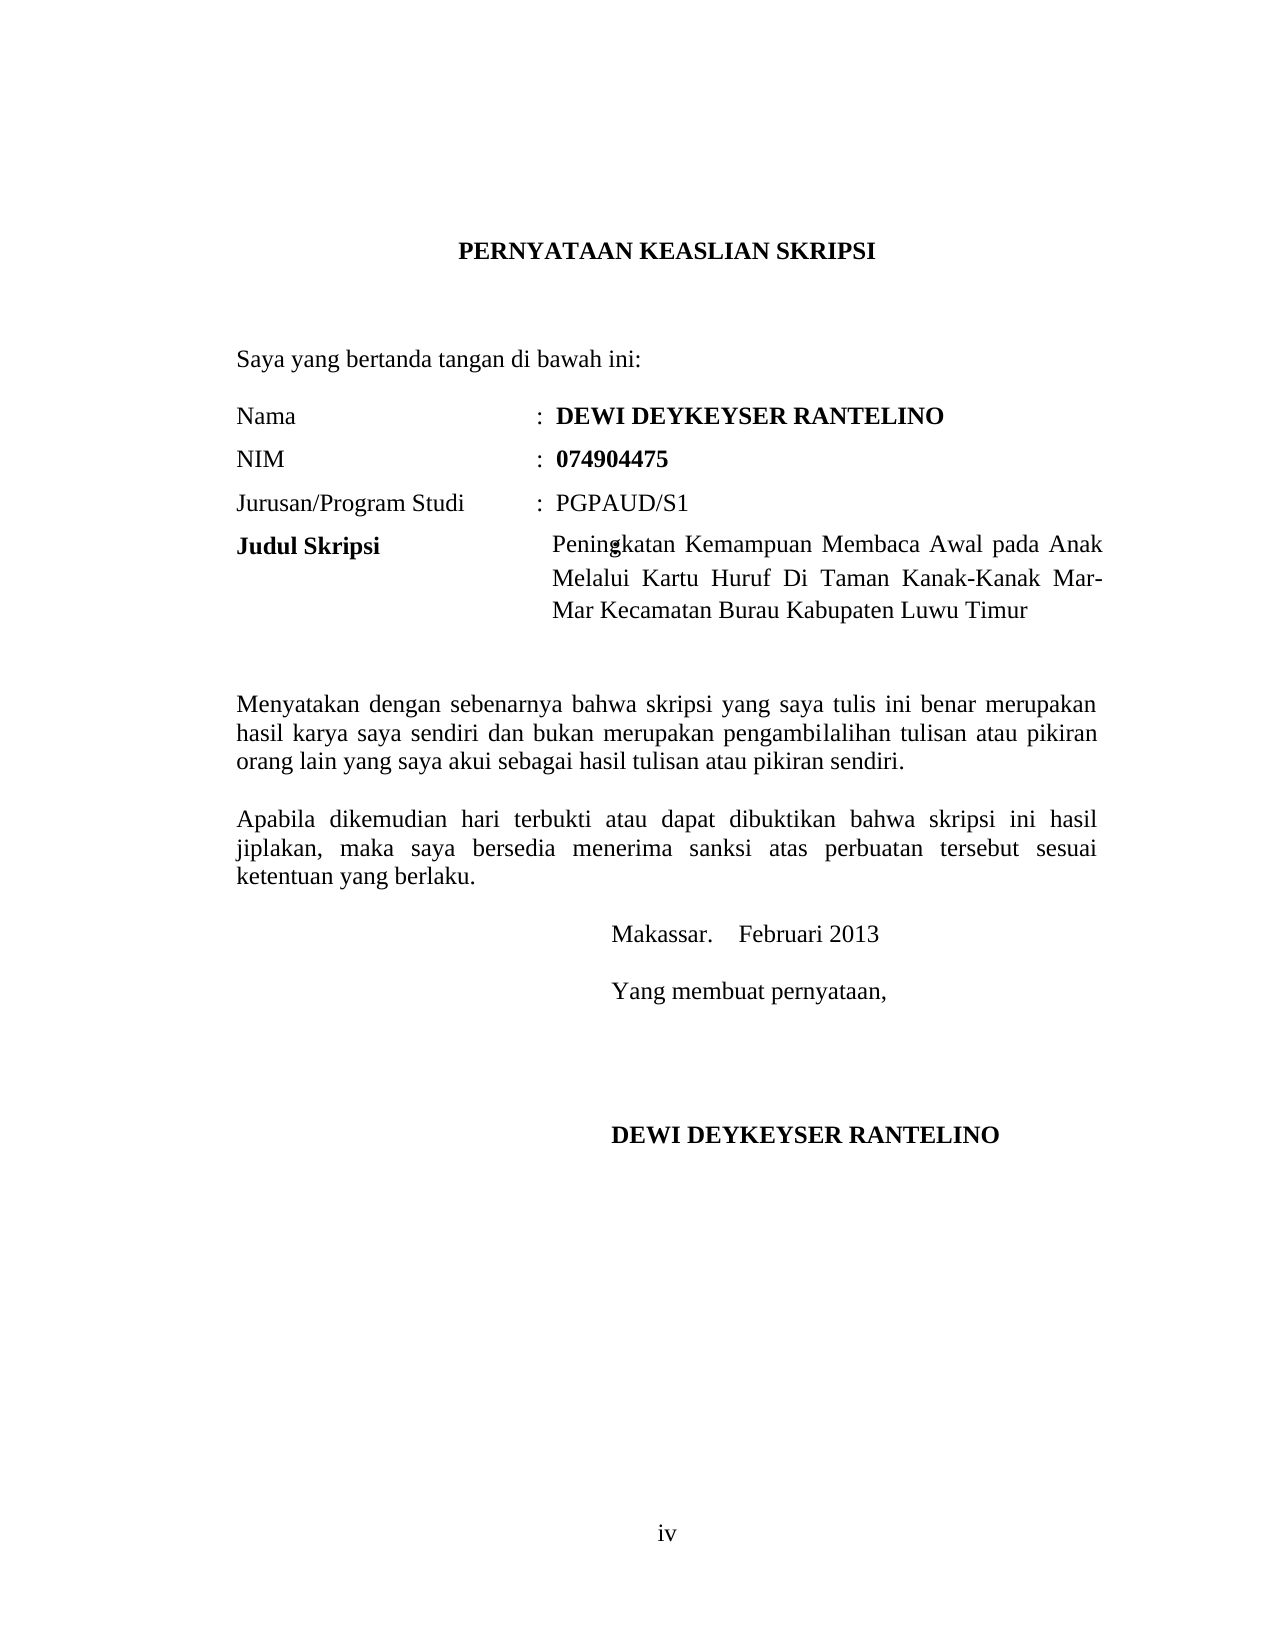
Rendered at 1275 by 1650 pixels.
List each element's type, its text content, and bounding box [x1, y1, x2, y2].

text Saya yang bertanda tangan di bawah ini: [236, 344, 1098, 373]
text Menyatakan dengan sebenarnya bahwa skripsi yang saya tulis ini benar merupakan hasil karya saya sendiri dan bukan merupakan pengambilalihan tulisan atau pikiran orang lain yang saya akui sebagai hasil tulisan atau pikiran sendiri. [236, 689, 1098, 775]
text DEWI DEYKEYSER RANTELINO [536, 1120, 1098, 1149]
text Apabila dikemudian hari terbukti atau dapat dibuktikan bahwa skripsi ini hasil jiplakan, maka saya bersedia menerima sanksi atas perbuatan tersebut sesuai ketentuan yang berlaku. [236, 804, 1098, 890]
text Nama : DEWI DEYKEYSER RANTELINO [236, 401, 1098, 430]
text Judul Skripsi : [236, 531, 1098, 559]
text Makassar. Februari 2013 [536, 919, 1098, 948]
text PERNYATAAN KEASLIAN SKRIPSI [236, 236, 1098, 265]
text Yang membuat pernyataan, [536, 976, 1098, 1005]
text NIM : 074904475 [236, 444, 1098, 473]
text Jurusan/Program Studi : PGPAUD/S1 [236, 488, 1098, 516]
